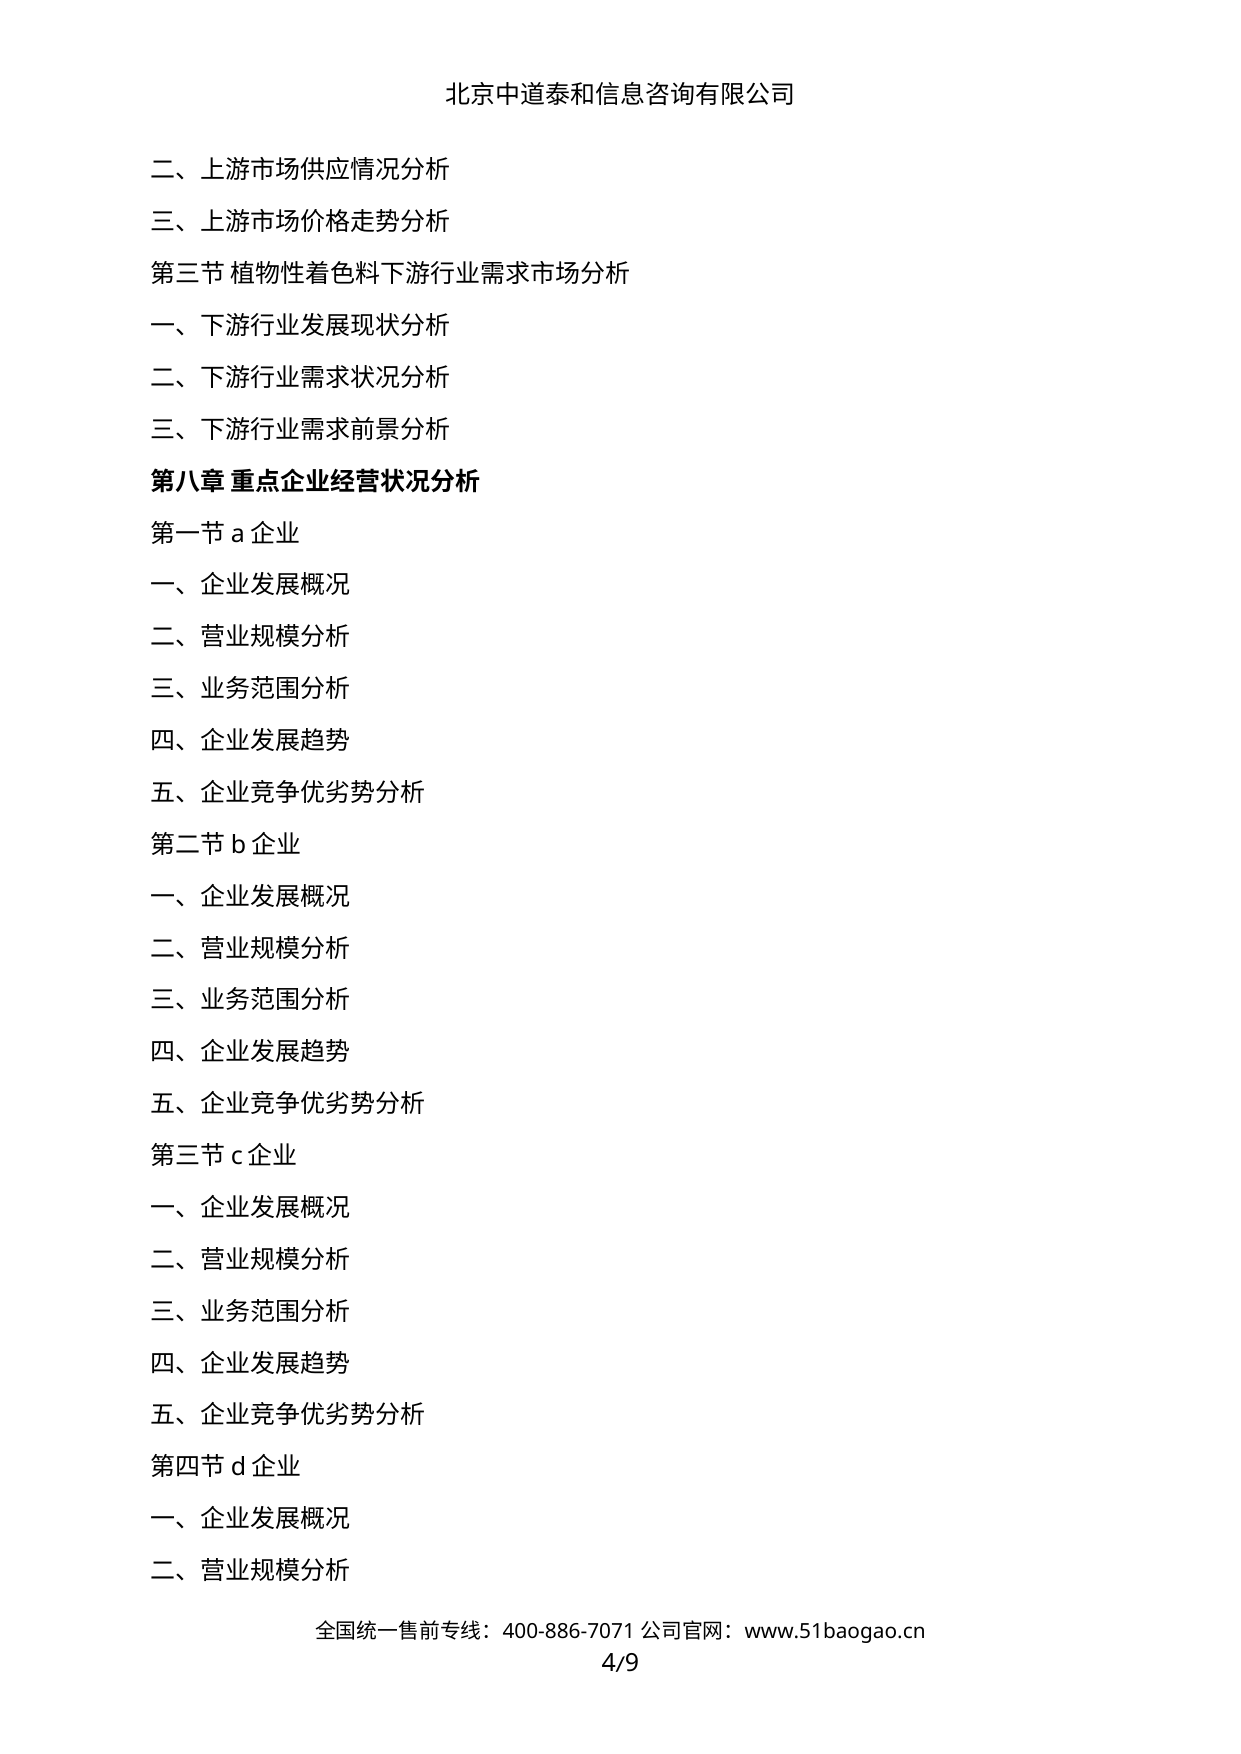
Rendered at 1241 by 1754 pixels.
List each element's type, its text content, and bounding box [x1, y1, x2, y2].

text 三、业务范围分析 [150, 980, 1090, 1016]
text 二、营业规模分析 [150, 1239, 1090, 1276]
text 第二节 b企业 [150, 824, 1090, 861]
text 第三节 c企业 [150, 1136, 1090, 1172]
text 四、企业发展趋势 [150, 1343, 1090, 1379]
text 三、下游行业需求前景分析 [150, 409, 1090, 446]
text 一、企业发展概况 [150, 1499, 1090, 1535]
text 二、营业规模分析 [150, 928, 1090, 964]
text 五、企业竞争优劣势分析 [150, 1395, 1090, 1431]
text 四、企业发展趋势 [150, 721, 1090, 757]
text 一、企业发展概况 [150, 876, 1090, 912]
text 二、营业规模分析 [150, 1551, 1090, 1587]
text 二、营业规模分析 [150, 617, 1090, 653]
text 二、上游市场供应情况分析 [150, 150, 1090, 186]
text 五、企业竞争优劣势分析 [150, 772, 1090, 809]
text 三、上游市场价格走势分析 [150, 202, 1090, 238]
text 四、企业发展趋势 [150, 1032, 1090, 1068]
text 第八章 重点企业经营状况分析 [150, 461, 1090, 497]
text 五、企业竞争优劣势分析 [150, 1084, 1090, 1120]
text 一、企业发展概况 [150, 1187, 1090, 1224]
text 第一节 a企业 [150, 513, 1090, 549]
text 一、企业发展概况 [150, 565, 1090, 601]
text 三、业务范围分析 [150, 669, 1090, 705]
text 三、业务范围分析 [150, 1291, 1090, 1327]
text 一、下游行业发展现状分析 [150, 306, 1090, 342]
text 第三节 植物性着色料下游行业需求市场分析 [150, 254, 1090, 290]
text 二、下游行业需求状况分析 [150, 357, 1090, 394]
text 第四节 d企业 [150, 1447, 1090, 1483]
